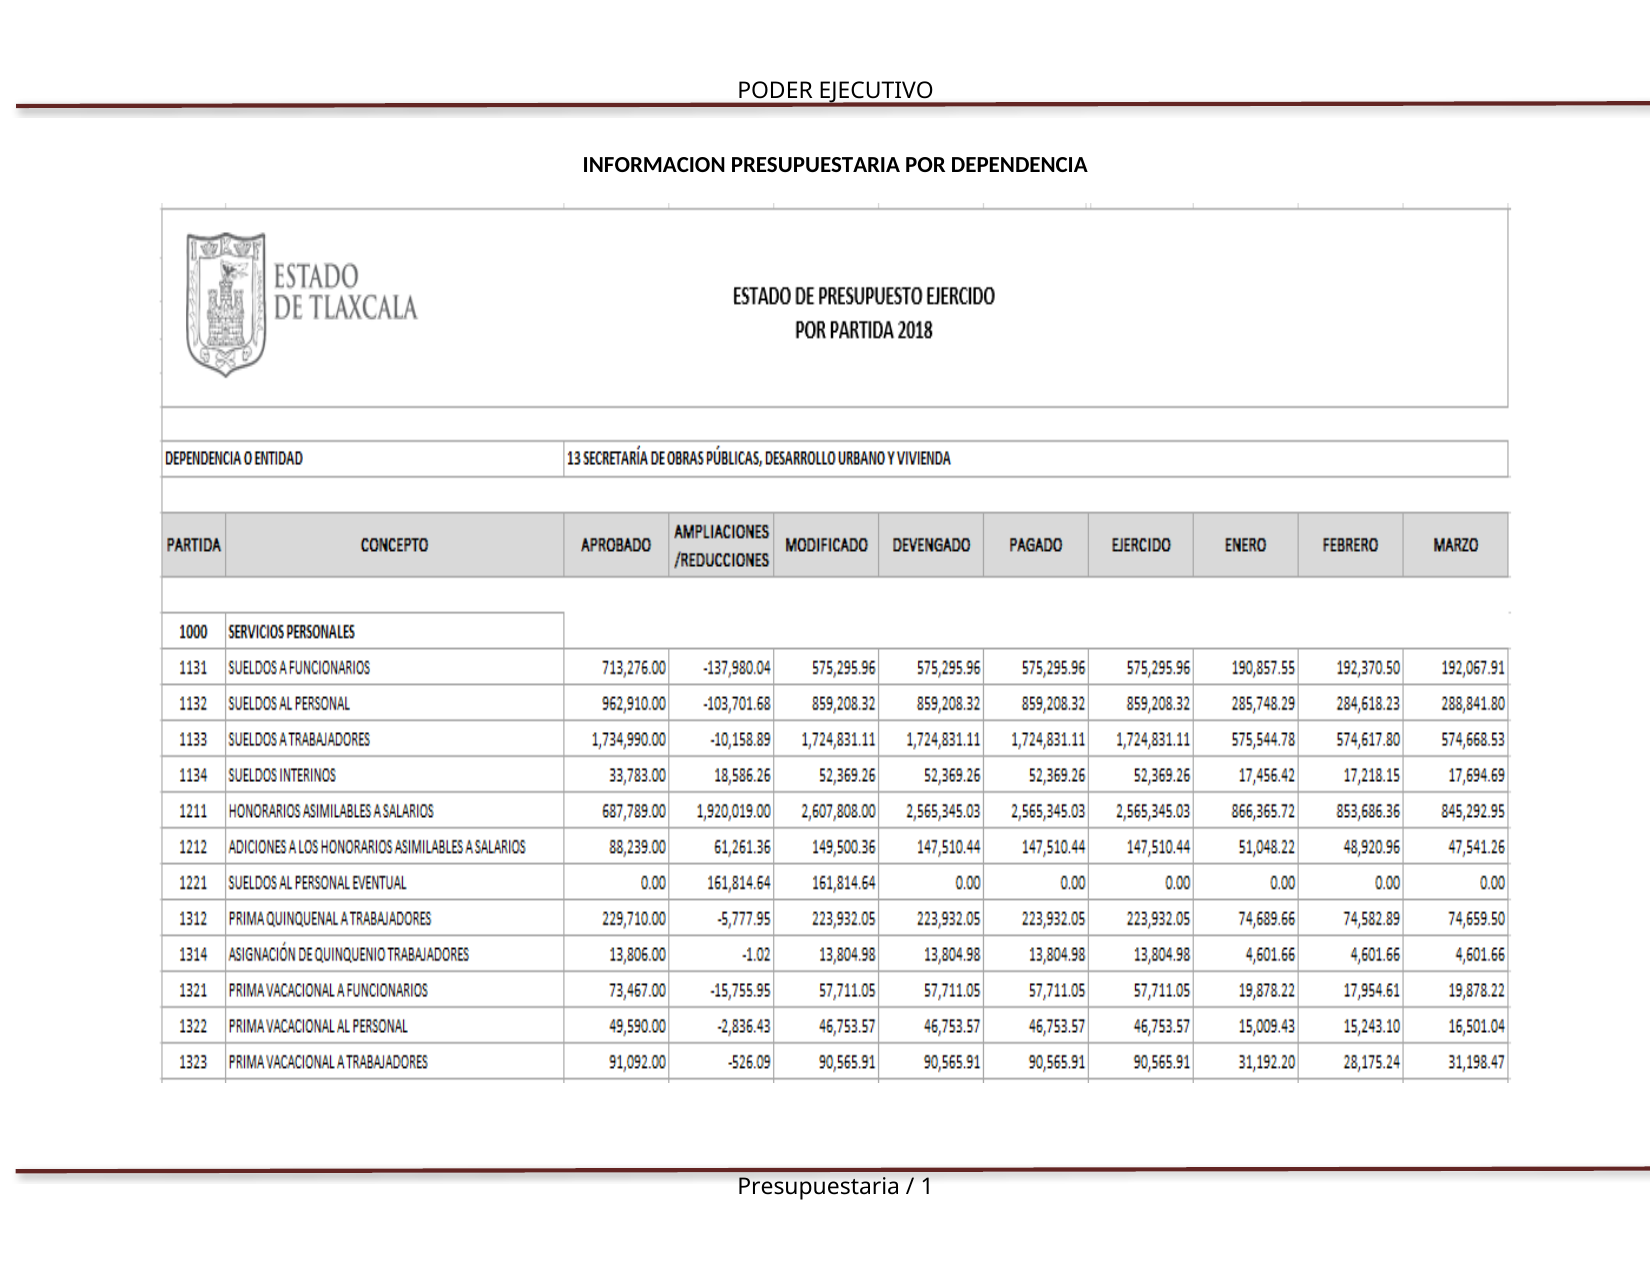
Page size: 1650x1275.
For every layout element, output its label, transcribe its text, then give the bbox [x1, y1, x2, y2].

text INFORMACION PRESUPUESTARIA POR DEPENDENCIA [133, 150, 1537, 178]
picture [159, 203, 1512, 1083]
